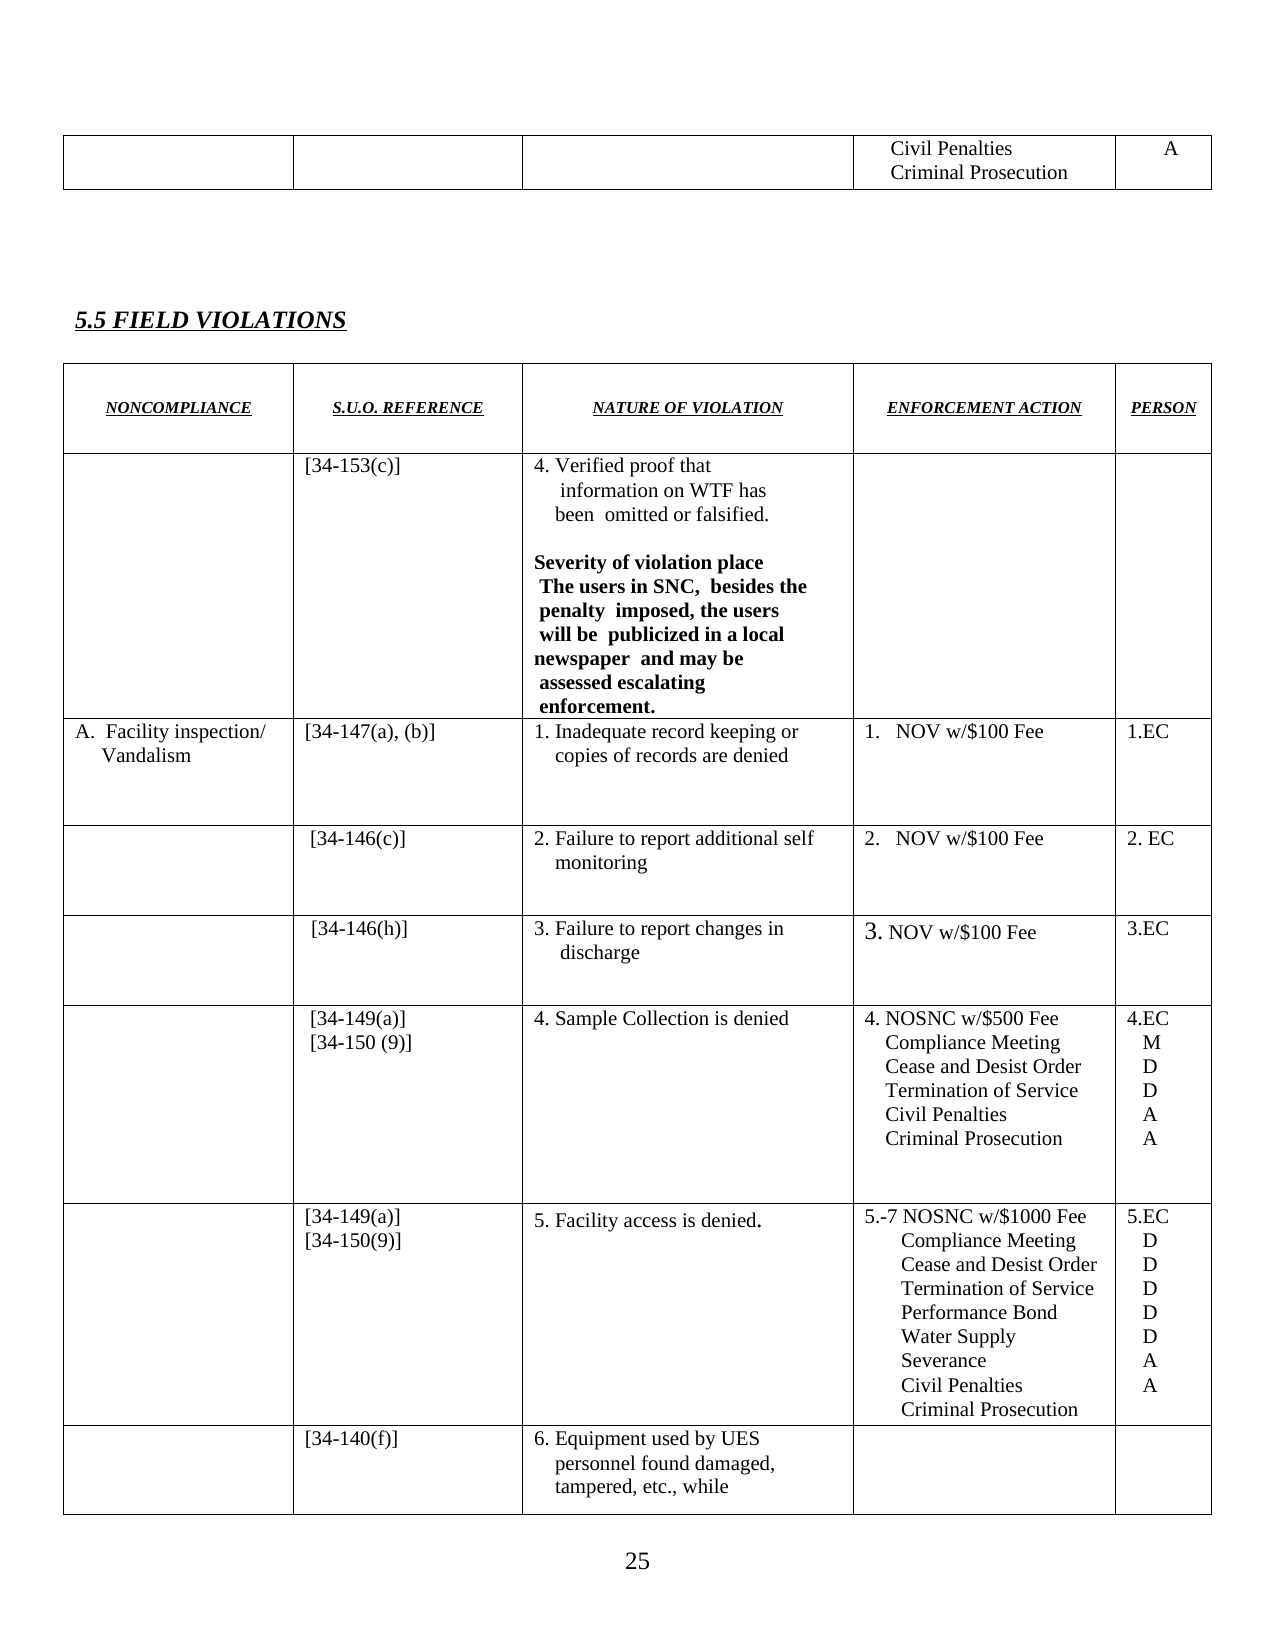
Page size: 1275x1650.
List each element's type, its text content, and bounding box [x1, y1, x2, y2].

table_cell A. Facility inspection/ Vandalism [64, 719, 293, 825]
table_cell [854, 454, 1115, 718]
table_header PERSON [1116, 364, 1211, 452]
table_cell 3.-4 EC D D D D A [1116, 136, 1211, 189]
table_cell [34-149(a)] [34-150(9)] [294, 1204, 522, 1425]
table_header NATURE OF VIOLATION [523, 364, 853, 452]
table_cell [34-146(c)] [294, 826, 522, 915]
table_cell 3.EC [1116, 916, 1211, 1005]
table_cell [64, 1204, 293, 1425]
table_cell 3. Failure to report changes in discharge [523, 916, 853, 1005]
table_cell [854, 136, 1115, 189]
table_header ENFORCEMENT ACTION [854, 364, 1115, 452]
table_cell 4. NOSNC w/$500 Fee Compliance Meeting Cease and Desist Order Termination of Service Civil Penalties Criminal Prosecution [854, 1006, 1115, 1203]
table_cell 2. EC [1116, 826, 1211, 915]
table_cell [34-146(h)] [294, 916, 522, 1005]
table_header S.U.O. REFERENCE [294, 364, 522, 452]
table_cell [34-149(a)] [34-150 (9)] [294, 1006, 522, 1203]
text 5.5 FIELD VIOLATIONS [75, 305, 1200, 334]
table_cell [34-153(c)] [294, 454, 522, 718]
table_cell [523, 136, 853, 189]
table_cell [294, 136, 522, 189]
table_cell [64, 826, 293, 915]
table_cell [1116, 454, 1211, 718]
table_cell [1116, 1426, 1211, 1514]
table_cell 4. Sample Collection is denied [523, 1006, 853, 1203]
table_cell [64, 1426, 293, 1514]
table_cell 2. NOV w/$100 Fee [854, 826, 1115, 915]
table_cell [64, 1006, 293, 1203]
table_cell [523, 1426, 853, 1514]
table_cell 1. Inadequate record keeping or copies of records are denied [523, 719, 853, 825]
table_cell [34-147(a), (b)] [294, 719, 522, 825]
table_cell [854, 1426, 1115, 1514]
table_cell [64, 916, 293, 1005]
table_cell [34-140(f)] [294, 1426, 522, 1514]
table_cell 5. Facility access is denied. [523, 1204, 853, 1425]
table_cell 1.EC [1116, 719, 1211, 825]
table_cell [64, 136, 293, 189]
table_cell 1. NOV w/$100 Fee [854, 719, 1115, 825]
table_cell 4. Verified proof that information on WTF has been omitted or falsified. Severity of violation place The users in SNC, besides the penalty imposed, the users will be publicized in a local newspaper and may be assessed escalating enforcement. [523, 454, 853, 718]
table_cell [64, 454, 293, 718]
table_cell 5.-7 NOSNC w/$1000 Fee Compliance Meeting Cease and Desist Order Termination of Service Performance Bond Water Supply Severance Civil Penalties Criminal Prosecution [854, 1204, 1115, 1425]
table_header NONCOMPLIANCE [64, 364, 293, 452]
table_cell 3. NOV w/$100 Fee [854, 916, 1115, 1005]
table_cell 4.EC M D D A A [1116, 1006, 1211, 1203]
table_cell 5.EC D D D D D A A [1116, 1204, 1211, 1425]
table_cell 2. Failure to report additional self monitoring [523, 826, 853, 915]
